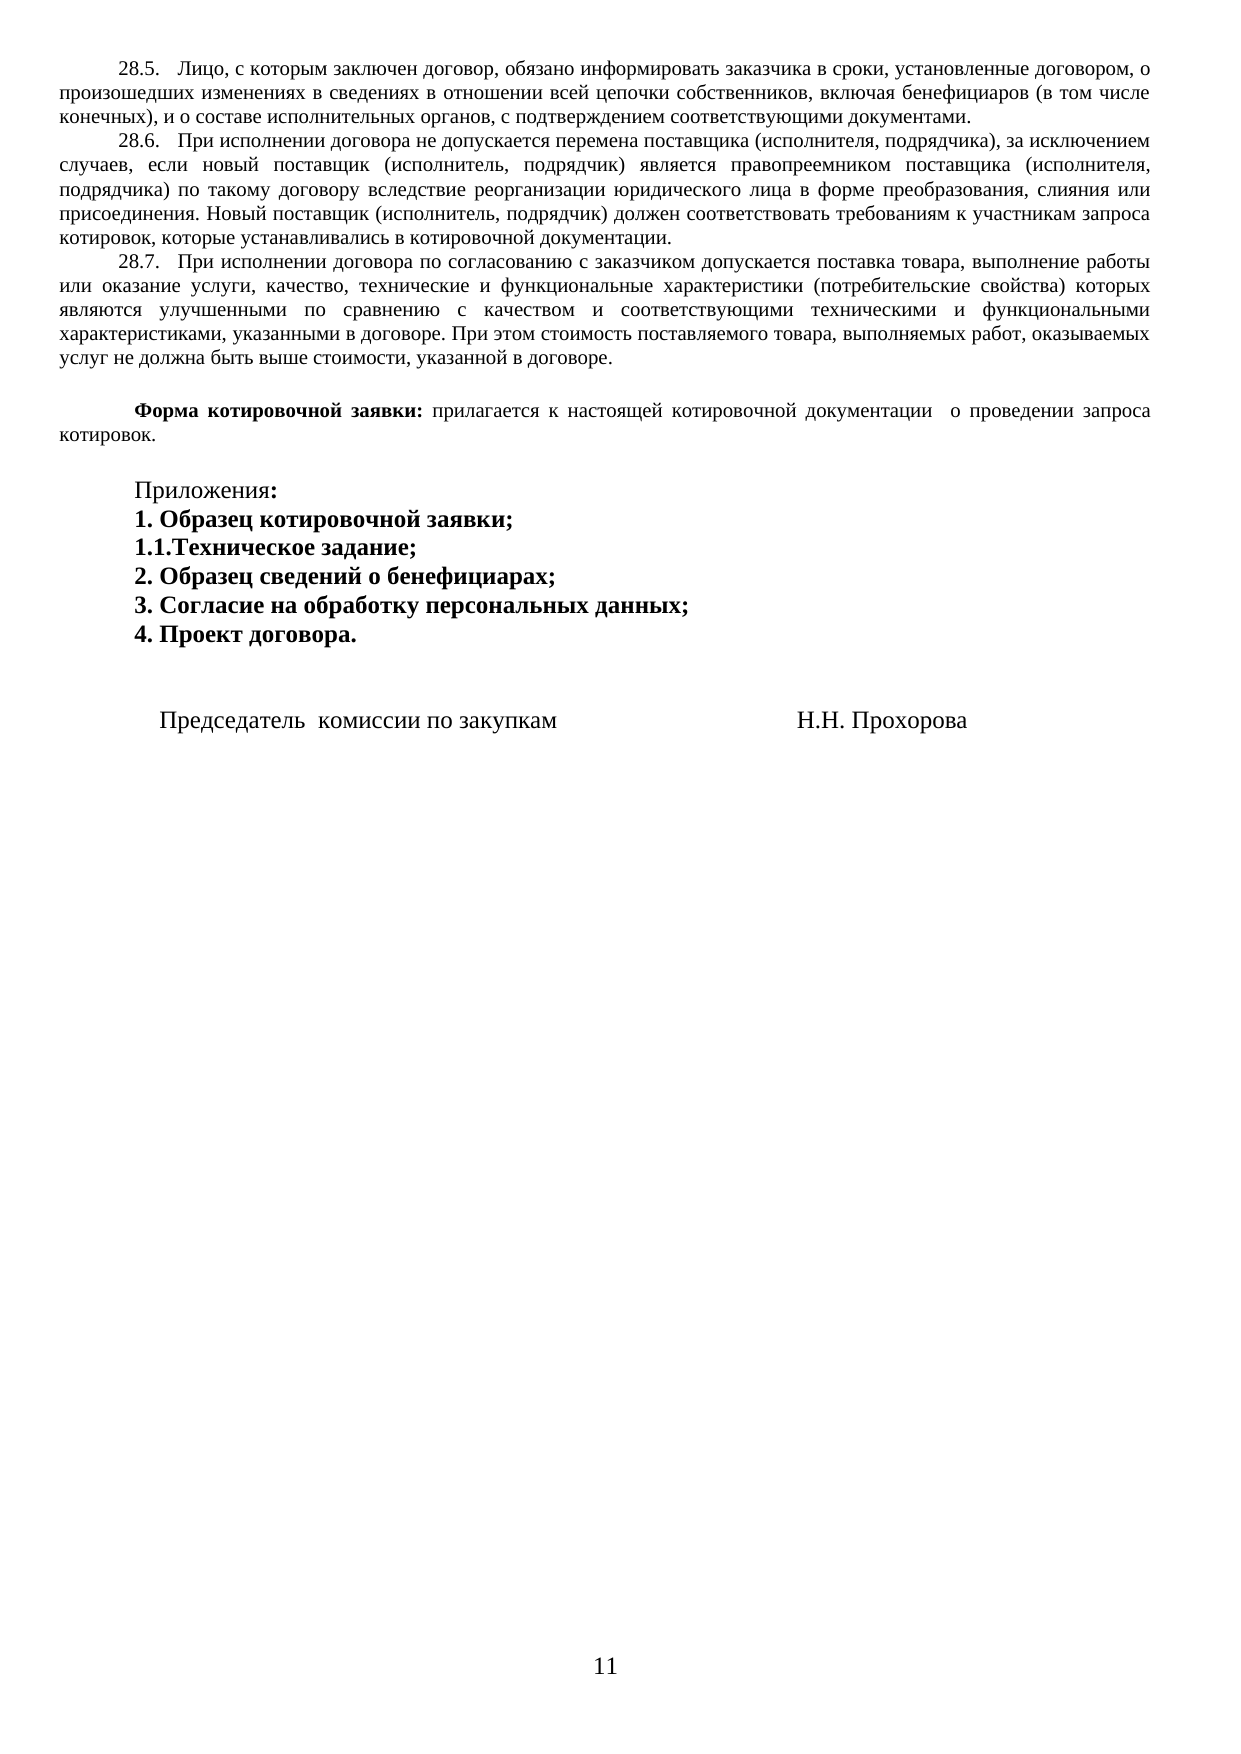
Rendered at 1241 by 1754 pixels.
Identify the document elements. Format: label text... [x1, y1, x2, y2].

list При исполнении договора по согласованию с заказчиком допускается поставка товара, выполнение работы или оказание услуги, качество, технические и функциональные характеристики (потребительские свойства) которых являются улучшенными по сравнению с качеством и соответствующими техническими и функциональными характеристиками, указанными в договоре. При этом стоимость поставляемого товара, выполняемых работ, оказываемых услуг не должна быть выше стоимости, указанной в договоре. [59, 249, 1152, 369]
text Форма котировочной заявки: прилагается к настоящей котировочной документации о проведении запроса котировок. [59, 398, 1152, 446]
text 2. Образец сведений о бенефициарах; [97, 561, 1152, 590]
text Приложения: [59, 475, 1152, 504]
list При исполнении договора не допускается перемена поставщика (исполнителя, подрядчика), за исключением случаев, если новый поставщик (исполнитель, подрядчик) является правопреемником поставщика (исполнителя, подрядчика) по такому договору вследствие реорганизации юридического лица в форме преобразования, слияния или присоединения. Новый поставщик (исполнитель, подрядчик) должен соответствовать требованиям к участникам запроса котировок, которые устанавливались в котировочной документации. [59, 128, 1152, 249]
text 3. Согласие на обработку персональных данных; [97, 590, 1152, 619]
list Лицо, с которым заключен договор, обязано информировать заказчика в сроки, установленные договором, о произошедших изменениях в сведениях в отношении всей цепочки собственников, включая бенефициаров (в том числе конечных), и о составе исполнительных органов, с подтверждением соответствующими документами. [59, 56, 1152, 128]
text 1.1.Техническое задание; [59, 532, 1152, 561]
text Председатель комиссии по закупкам Н.Н. Прохорова [59, 705, 1152, 734]
text 1. Образец котировочной заявки; [59, 504, 1152, 532]
text 4. Проект договора. [97, 619, 1152, 647]
